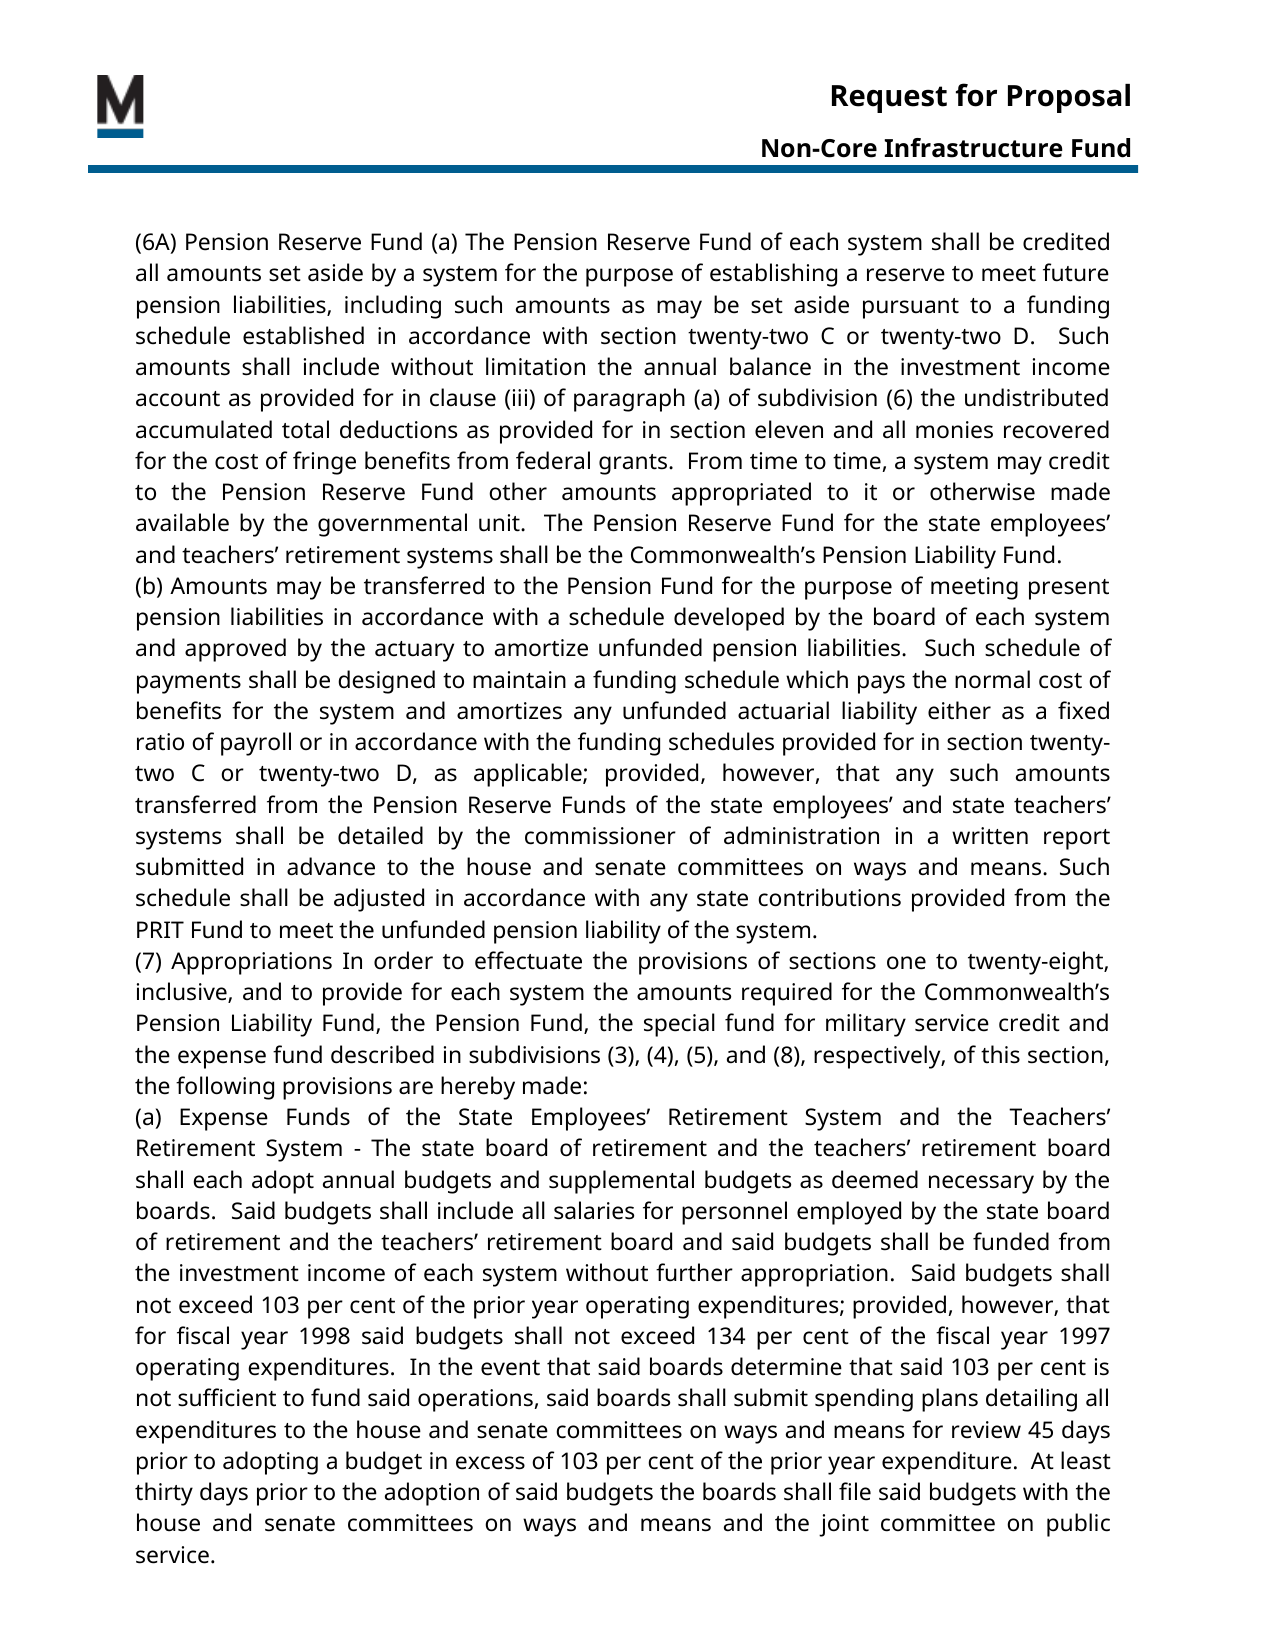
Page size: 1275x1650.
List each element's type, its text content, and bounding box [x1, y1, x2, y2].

text (7) Appropriations In order to effectuate the provisions of sections one to twenty-eight, inclusive, and to provide for each system the amounts required for the Commonwealth’s Pension Liability Fund, the Pension Fund, the special fund for military service credit and the expense fund described in subdivisions (3), (4), (5), and (8), respectively, of this section, the following provisions are hereby made: [135, 945, 1112, 1101]
text (a) Expense Funds of the State Employees’ Retirement System and the Teachers’ Retirement System - The state board of retirement and the teachers’ retirement board shall each adopt annual budgets and supplemental budgets as deemed necessary by the boards. Said budgets shall include all salaries for personnel employed by the state board of retirement and the teachers’ retirement board and said budgets shall be funded from the investment income of each system without further appropriation. Said budgets shall not exceed 103 per cent of the prior year operating expenditures; provided, however, that for fiscal year 1998 said budgets shall not exceed 134 per cent of the fiscal year 1997 operating expenditures. In the event that said boards determine that said 103 per cent is not sufficient to fund said operations, said boards shall submit spending plans detailing all expenditures to the house and senate committees on ways and means for review 45 days prior to adopting a budget in excess of 103 per cent of the prior year expenditure. At least thirty days prior to the adoption of said budgets the boards shall file said budgets with the house and senate committees on ways and means and the joint committee on public service. [135, 1101, 1112, 1570]
text (6A) Pension Reserve Fund (a) The Pension Reserve Fund of each system shall be credited all amounts set aside by a system for the purpose of establishing a reserve to meet future pension liabilities, including such amounts as may be set aside pursuant to a funding schedule established in accordance with section twenty-two C or twenty-two D. Such amounts shall include without limitation the annual balance in the investment income account as provided for in clause (iii) of paragraph (a) of subdivision (6) the undistributed accumulated total deductions as provided for in section eleven and all monies recovered for the cost of fringe benefits from federal grants. From time to time, a system may credit to the Pension Reserve Fund other amounts appropriated to it or otherwise made available by the governmental unit. The Pension Reserve Fund for the state employees’ and teachers’ retirement systems shall be the Commonwealth’s Pension Liability Fund. [135, 226, 1112, 570]
text (b) Amounts may be transferred to the Pension Fund for the purpose of meeting present pension liabilities in accordance with a schedule developed by the board of each system and approved by the actuary to amortize unfunded pension liabilities. Such schedule of payments shall be designed to maintain a funding schedule which pays the normal cost of benefits for the system and amortizes any unfunded actuarial liability either as a fixed ratio of payroll or in accordance with the funding schedules provided for in section twenty-two C or twenty-two D, as applicable; provided, however, that any such amounts transferred from the Pension Reserve Funds of the state employees’ and state teachers’ systems shall be detailed by the commissioner of administration in a written report submitted in advance to the house and senate committees on ways and means. Such schedule shall be adjusted in accordance with any state contributions provided from the PRIT Fund to meet the unfunded pension liability of the system. [135, 570, 1112, 945]
